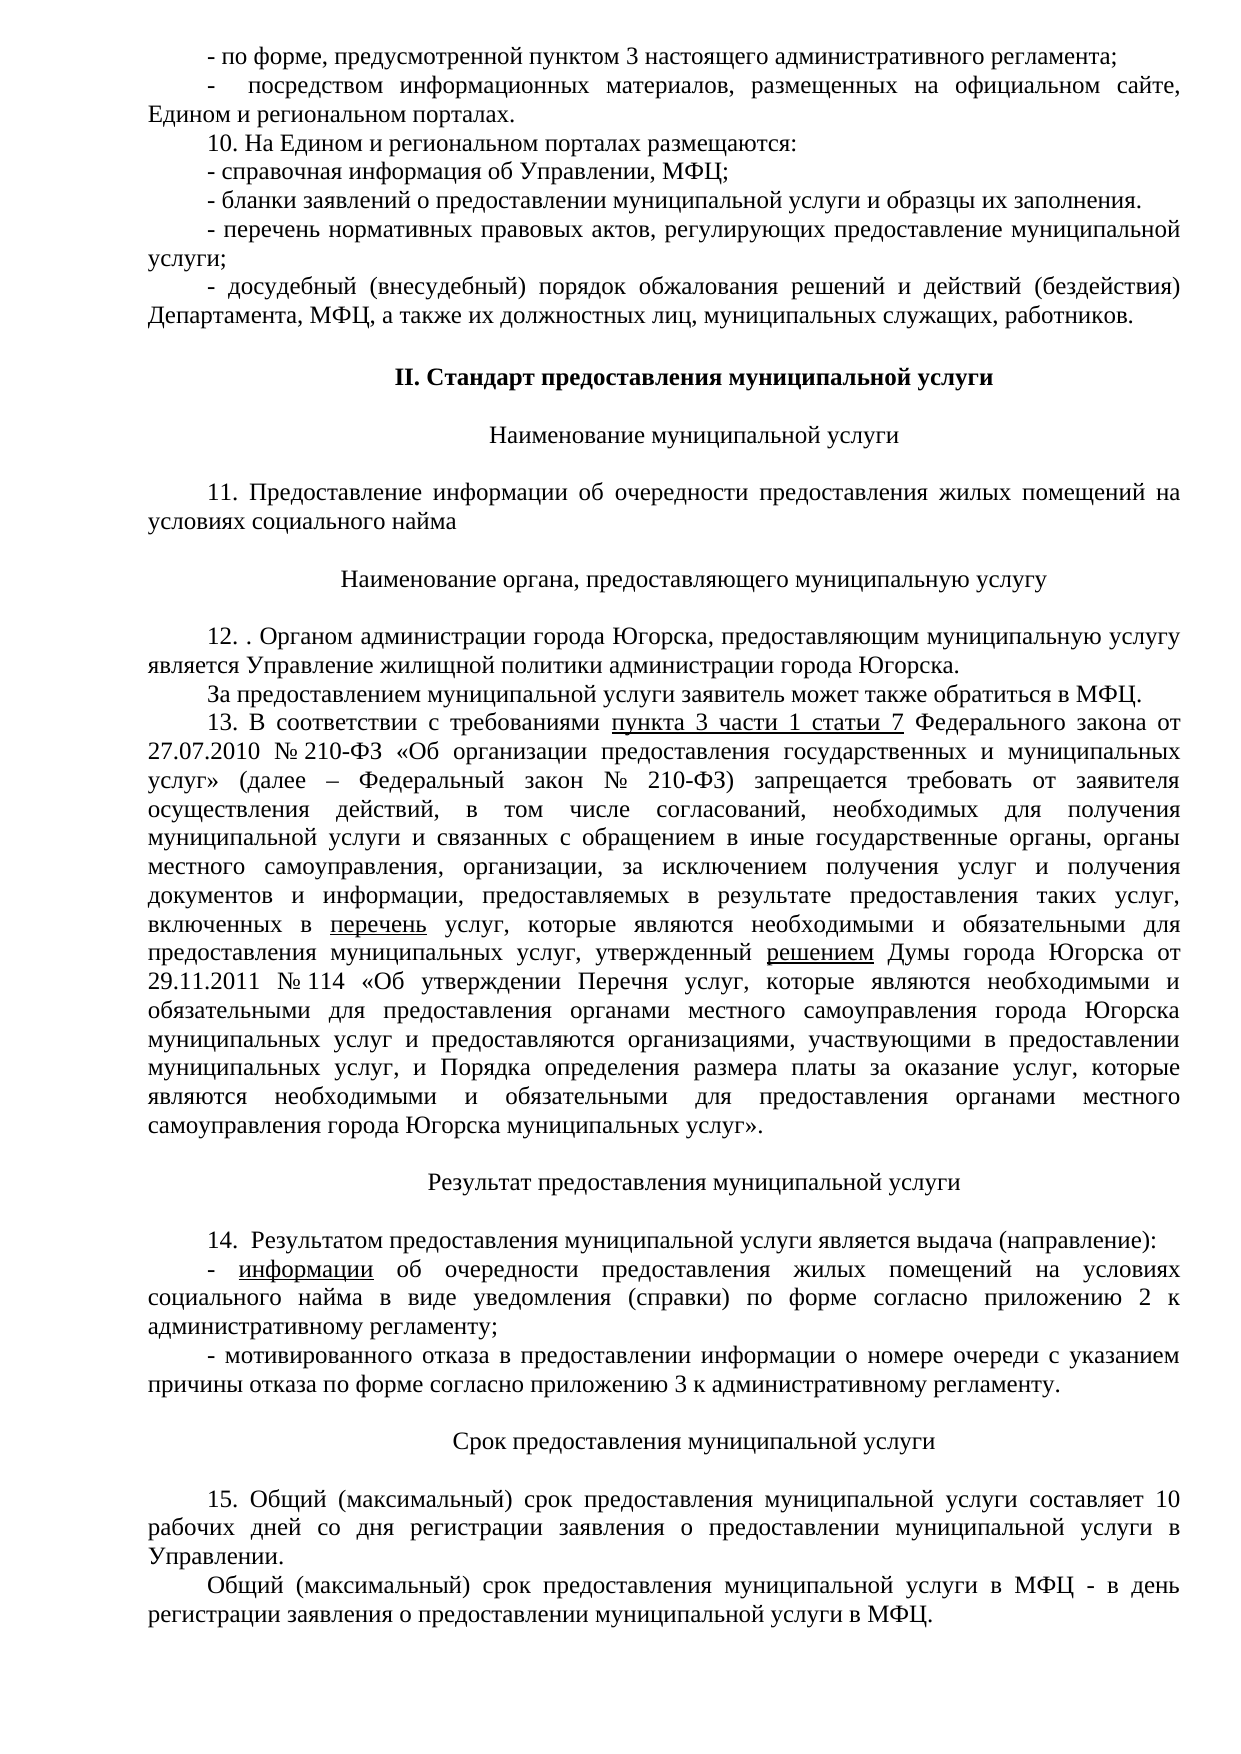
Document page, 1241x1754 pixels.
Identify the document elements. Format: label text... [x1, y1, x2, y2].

text 15. Общий (максимальный) срок предоставления муниципальной услуги составляет 10 рабочих дней со дня регистрации заявления о предоставлении муниципальной услуги в Управлении. [148, 1484, 1181, 1570]
text - бланки заявлений о предоставлении муниципальной услуги и образцы их заполнения. [148, 185, 1181, 214]
text За предоставлением муниципальной услуги заявитель может также обратиться в МФЦ. [148, 679, 1181, 707]
text 14. Результатом предоставления муниципальной услуги является выдача (направление): [148, 1225, 1181, 1254]
text 10. На Едином и региональном порталах размещаются: [148, 128, 1181, 156]
text 12. . Органом администрации города Югорска, предоставляющим муниципальную услугу является Управление жилищной политики администрации города Югорска. [148, 621, 1181, 679]
text - перечень нормативных правовых актов, регулирующих предоставление муниципальной услуги; [148, 214, 1181, 271]
text II. Стандарт предоставления муниципальной услуги [148, 362, 1181, 391]
text 11. Предоставление информации об очередности предоставления жилых помещений на условиях социального найма [148, 477, 1181, 535]
text Наименование органа, предоставляющего муниципальную услугу [148, 564, 1181, 592]
text Результат предоставления муниципальной услуги [148, 1167, 1181, 1196]
text Срок предоставления муниципальной услуги [148, 1426, 1181, 1455]
text - по форме, предусмотренной пунктом 3 настоящего административного регламента; [148, 41, 1181, 70]
text Общий (максимальный) срок предоставления муниципальной услуги в МФЦ - в день регистрации заявления о предоставлении муниципальной услуги в МФЦ. [148, 1570, 1181, 1627]
text - справочная информация об Управлении, МФЦ; [148, 156, 1181, 185]
text 13. В соответствии с требованиями пункта 3 части 1 статьи 7 Федерального закона от 27.07.2010 № 210-ФЗ «Об организации предоставления государственных и муниципальных услуг» (далее – Федеральный закон № 210-ФЗ) запрещается требовать от заявителя осуществления действий, в том числе согласований, необходимых для получения муниципальной услуги и связанных с обращением в иные государственные органы, органы местного самоуправления, организации, за исключением получения услуг и получения документов и информации, предоставляемых в результате предоставления таких услуг, включенных в перечень услуг, которые являются необходимыми и обязательными для предоставления муниципальных услуг, утвержденный решением Думы города Югорска от 29.11.2011 № 114 «Об утверждении Перечня услуг, которые являются необходимыми и обязательными для предоставления органами местного самоуправления города Югорска муниципальных услуг и предоставляются организациями, участвующими в предоставлении муниципальных услуг, и Порядка определения размера платы за оказание услуг, которые являются необходимыми и обязательными для предоставления органами местного самоуправления города Югорска муниципальных услуг». [148, 707, 1181, 1139]
text - мотивированного отказа в предоставлении информации о номере очереди с указанием причины отказа по форме согласно приложению 3 к административному регламенту. [148, 1340, 1181, 1397]
text - досудебный (внесудебный) порядок обжалования решений и действий (бездействия) Департамента, МФЦ, а также их должностных лиц, муниципальных служащих, работников. [148, 271, 1181, 329]
text Наименование муниципальной услуги [148, 420, 1181, 449]
text - посредством информационных материалов, размещенных на официальном сайте, Едином и региональном порталах. [148, 70, 1181, 128]
text - информации об очередности предоставления жилых помещений на условиях социального найма в виде уведомления (справки) по форме согласно приложению 2 к административному регламенту; [148, 1254, 1181, 1340]
